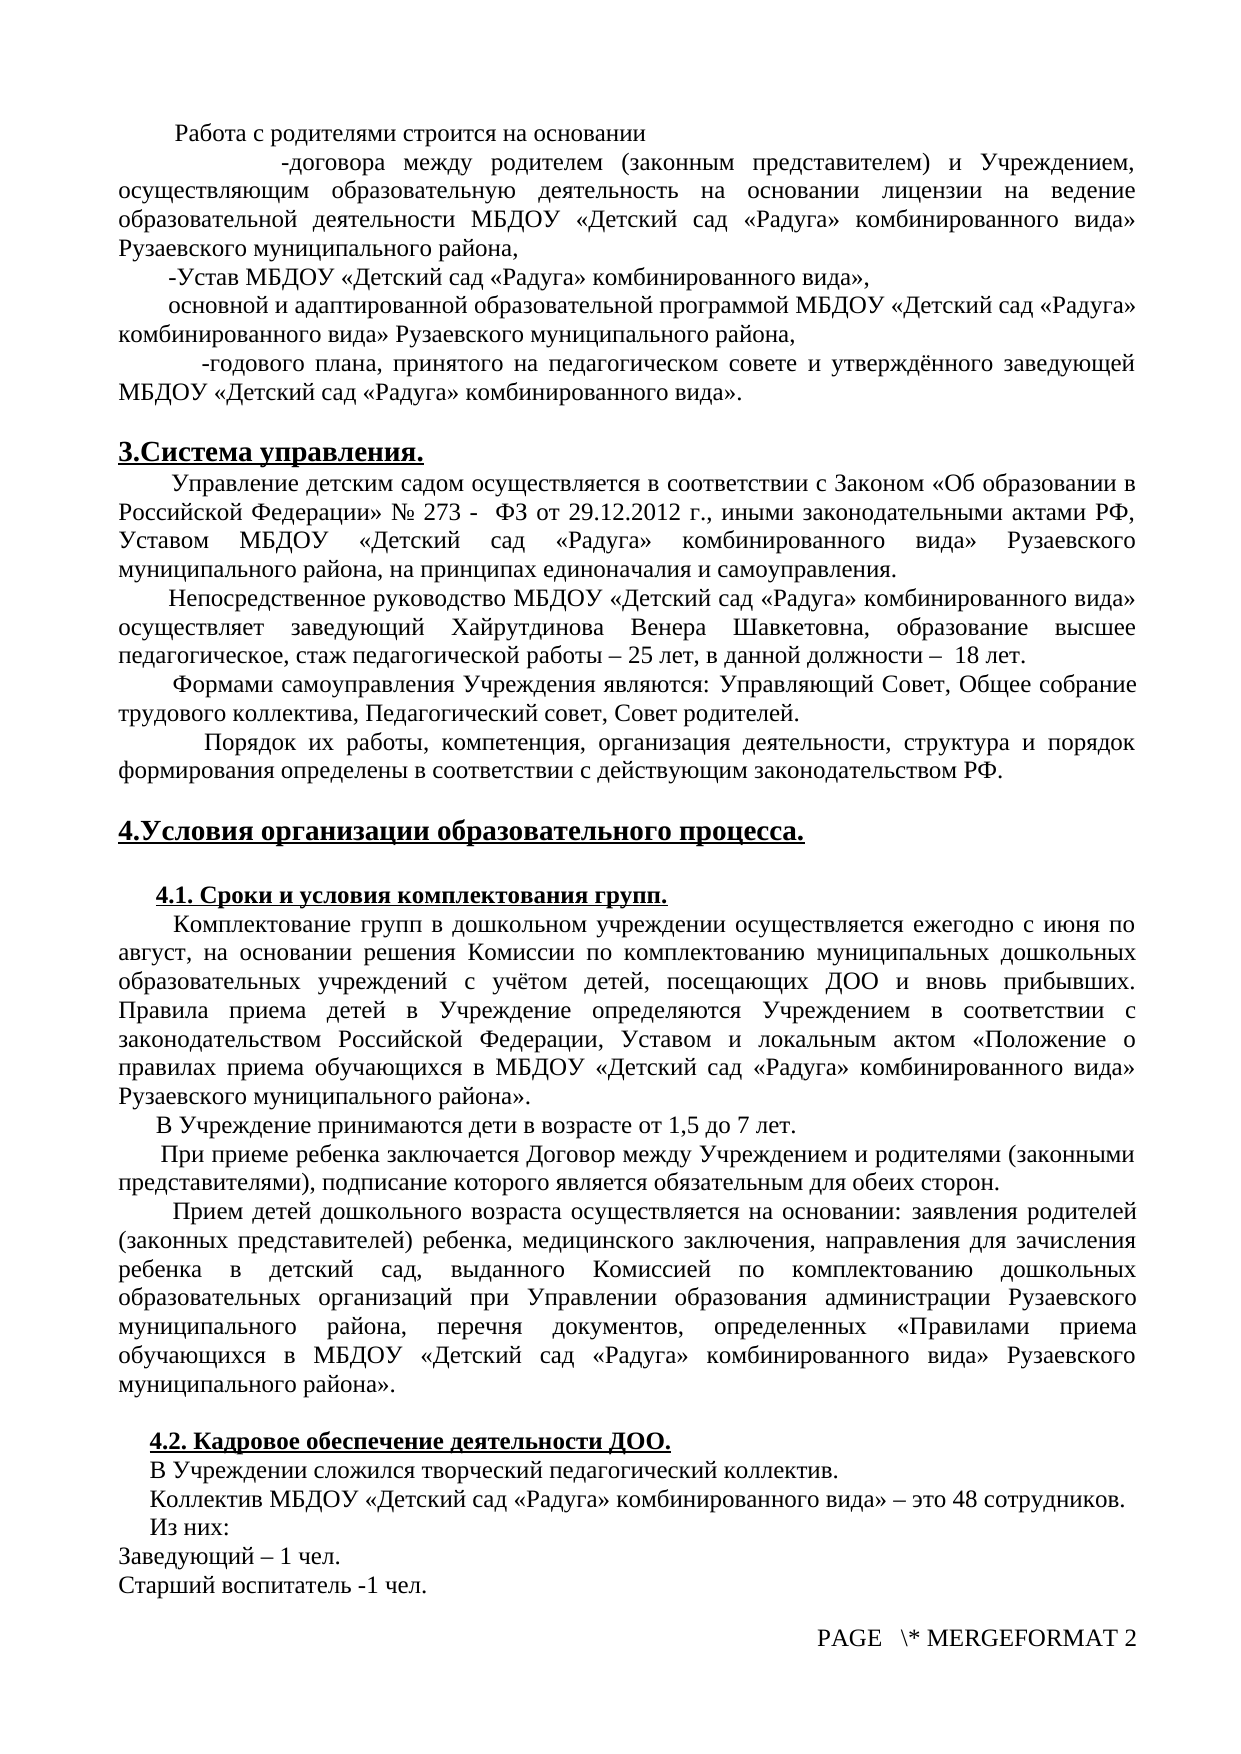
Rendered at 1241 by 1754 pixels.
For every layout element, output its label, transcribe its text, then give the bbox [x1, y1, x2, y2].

text Управление детским садом осуществляется в соответствии с Законом «Об образовании в Российской Федерации» № 273 - ФЗ от 29.12.2012 г., иными законодательными актами РФ, Уставом МБДОУ «Детский сад «Радуга» комбинированного вида» Рузаевского муниципального района, на принципах единоначалия и самоуправления. [118, 468, 1137, 583]
text В Учреждении сложился творческий педагогический коллектив. [118, 1455, 1137, 1484]
text Прием детей дошкольного возраста осуществляется на основании: заявления родителей (законных представителей) ребенка, медицинского заключения, направления для зачисления ребенка в детский сад, выданного Комиссией по комплектованию дошкольных образовательных организаций при Управлении образования администрации Рузаевского муниципального района, перечня документов, определенных «Правилами приема обучающихся в МБДОУ «Детский сад «Радуга» комбинированного вида» Рузаевского муниципального района». [118, 1311, 1137, 1397]
text Коллектив МБДОУ «Детский сад «Радуга» комбинированного вида» – это 48 сотрудников. [118, 1484, 1137, 1512]
text 4.Условия организации образовательного процесса. [118, 813, 1137, 846]
text Старший воспитатель -1 чел. [118, 1570, 1137, 1599]
text 3.Система управления. [118, 434, 1137, 468]
text Из них: [118, 1512, 1137, 1541]
text основной и адаптированной образовательной программой МБДОУ «Детский сад «Радуга» комбинированного вида» Рузаевского муниципального района, [118, 291, 1137, 348]
text -договора между родителем (законным представителем) и Учреждением, осуществляющим образовательную деятельность на основании лицензии на ведение образовательной деятельности МБДОУ «Детский сад «Радуга» комбинированного вида» Рузаевского муниципального района, [118, 147, 1137, 262]
text В Учреждение принимаются дети в возрасте от 1,5 до 7 лет. [118, 1110, 1137, 1139]
text Заведующий – 1 чел. [118, 1541, 1137, 1570]
text 4.1. Сроки и условия комплектования групп. [118, 880, 1137, 909]
text -Устав МБДОУ «Детский сад «Радуга» комбинированного вида», [118, 262, 1137, 291]
text Порядок их работы, компетенция, организация деятельности, структура и порядок формирования определены в соответствии с действующим законодательством РФ. [118, 727, 1137, 784]
text При приеме ребенка заключается Договор между Учреждением и родителями (законными представителями), подписание которого является обязательным для обеих сторон. [118, 1139, 1137, 1196]
text -годового плана, принятого на педагогическом совете и утверждённого заведующей МБДОУ «Детский сад «Радуга» комбинированного вида». [118, 348, 1137, 406]
text 4.2. Кадровое обеспечение деятельности ДОО. [118, 1426, 1137, 1455]
text Непосредственное руководство МБДОУ «Детский сад «Радуга» комбинированного вида» осуществляет заведующий Хайрутдинова Венера Шавкетовна, образование высшее педагогическое, стаж педагогической работы – 25 лет, в данной должности – 18 лет. [118, 583, 1137, 669]
text Комплектование групп в дошкольном учреждении осуществляется ежегодно с июня по август, на основании решения Комиссии по комплектованию муниципальных дошкольных образовательных учреждений с учётом детей, посещающих ДОО и вновь прибывших. Правила приема детей в Учреждение определяются Учреждением в соответствии с законодательством Российской Федерации, Уставом и локальным актом «Положение о правилах приема обучающихся в МБДОУ «Детский сад «Радуга» комбинированного вида» Рузаевского муниципального района». [118, 909, 1137, 1110]
text Формами самоуправления Учреждения являются: Управляющий Совет, Общее собрание трудового коллектива, Педагогический совет, Совет родителей. [118, 669, 1137, 727]
text Работа с родителями строится на основании [118, 118, 1137, 147]
